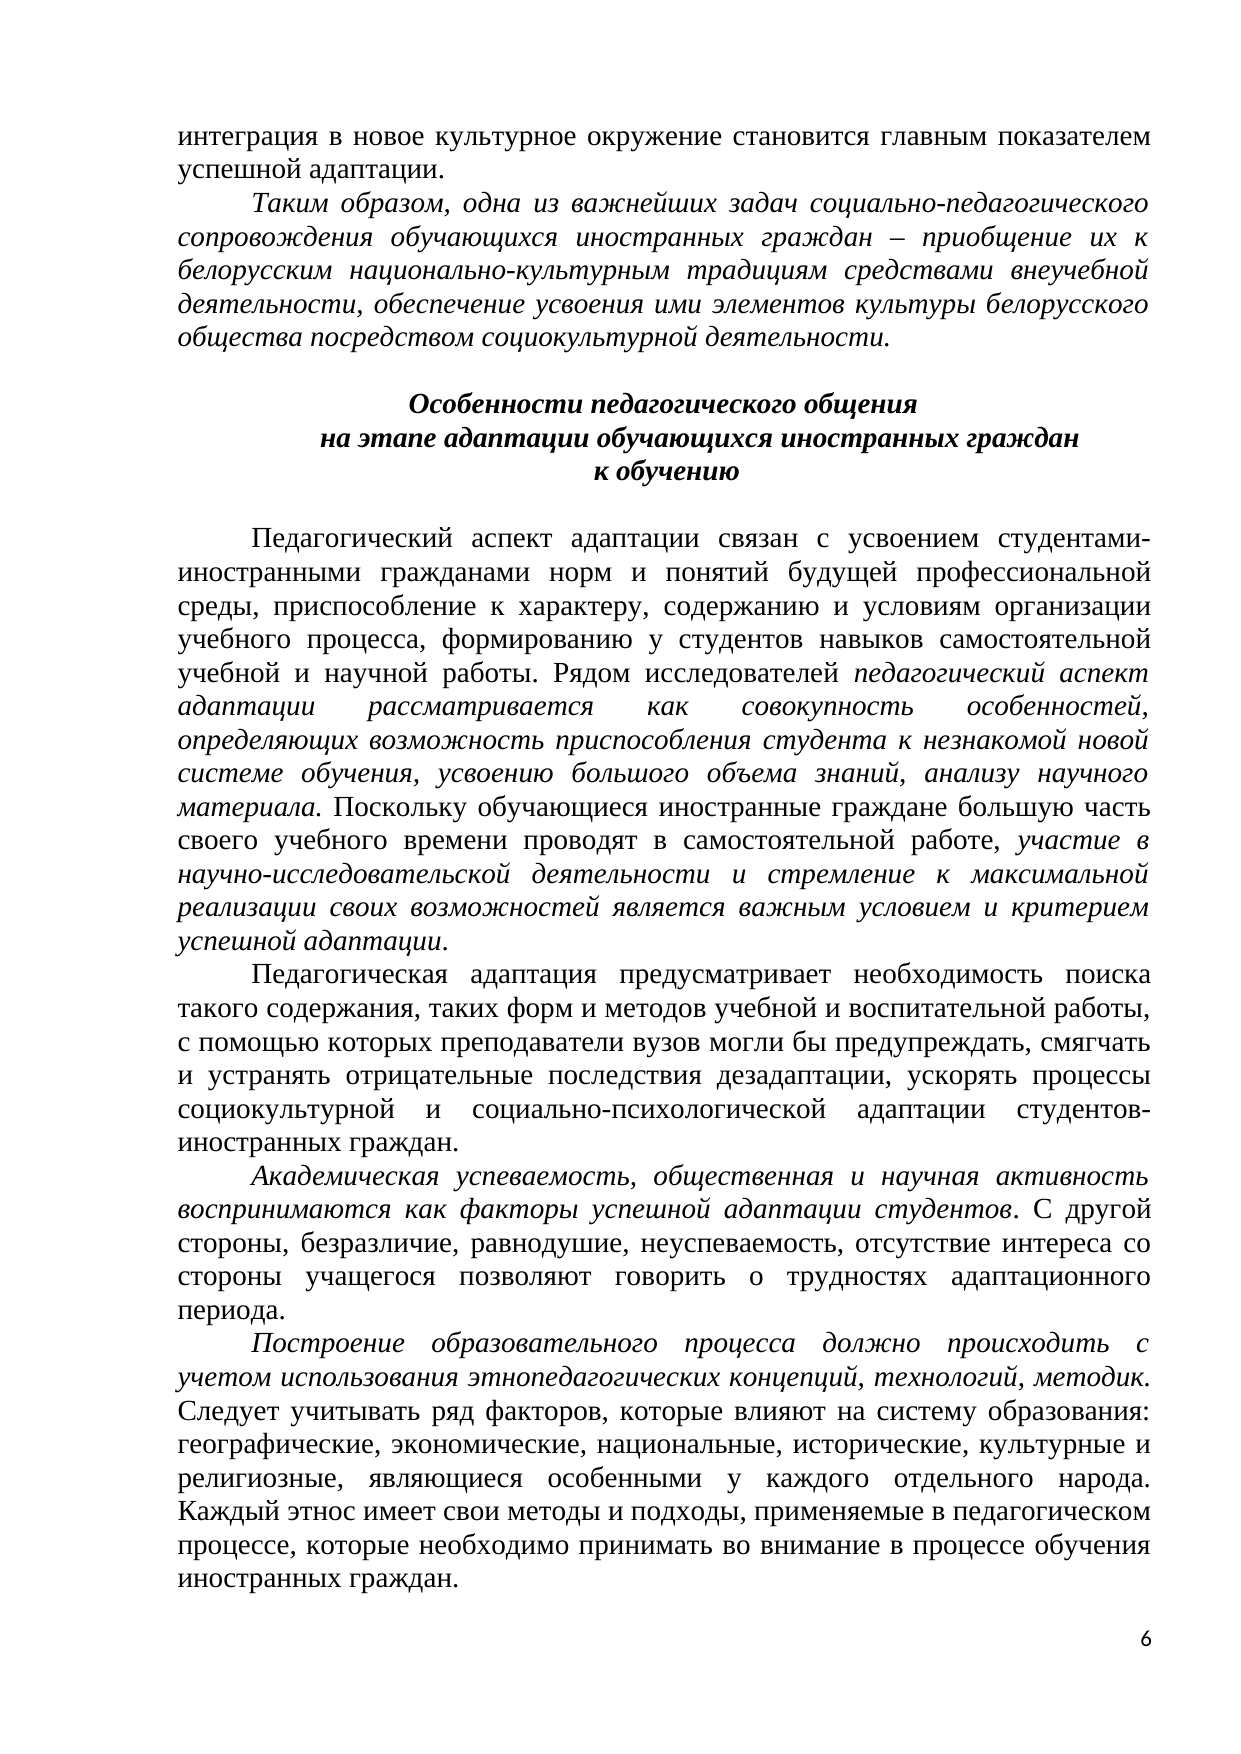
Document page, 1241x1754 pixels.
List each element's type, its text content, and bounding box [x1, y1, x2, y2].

text на этапе адаптации обучающихся иностранных граждан к обучению [177, 420, 1152, 487]
text Педагогическая адаптация предусматривает необходимость поиска такого содержания, таких форм и методов учебной и воспитательной работы, с помощью которых преподаватели вузов могли бы предупреждать, смягчать и устранять отрицательные последствия дезадаптации, ускорять процессы социокультурной и социально-психологической адаптации студентов-иностранных граждан. [177, 957, 1152, 1158]
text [177, 118, 1152, 185]
text Построение образовательного процесса должно происходить с учетом использования этнопедагогических концепций, технологий, методик. Следует учитывать ряд факторов, которые влияют на систему образования: географические, экономические, национальные, исторические, культурные и религиозные, являющиеся особенными у каждого отдельного народа. Каждый этнос имеет свои методы и подходы, применяемые в педагогическом процессе, которые необходимо принимать во внимание в процессе обучения иностранных граждан. [177, 1326, 1152, 1594]
text Педагогический аспект адаптации связан с усвоением студентами-иностранными гражданами норм и понятий будущей профессиональной среды, приспособление к характеру, содержанию и условиям организации учебного процесса, формированию у студентов навыков самостоятельной учебной и научной работы. Рядом исследователей педагогический аспект адаптации рассматривается как совокупность особенностей, определяющих возможность приспособления студента к незнакомой новой системе обучения, усвоению большого объема знаний, анализу научного материала. Поскольку обучающиеся иностранные граждане большую часть своего учебного времени проводят в самостоятельной работе, участие в научно-исследовательской деятельности и стремление к максимальной реализации своих возможностей является важным условием и критерием успешной адаптации. [177, 521, 1152, 957]
text Особенности педагогического общения [177, 386, 1152, 420]
text Академическая успеваемость, общественная и научная активность воспринимаются как факторы успешной адаптации студентов. С другой стороны, безразличие, равнодушие, неуспеваемость, отсутствие интереса со стороны учащегося позволяют говорить о трудностях адаптационного периода. [177, 1158, 1152, 1326]
text Таким образом, одна из важнейших задач социально-педагогического сопровождения обучающихся иностранных граждан – приобщение их к белорусским национально-культурным традициям средствами внеучебной деятельности, обеспечение усвоения ими элементов культуры белорусского общества посредством социокультурной деятельности. [177, 185, 1152, 353]
